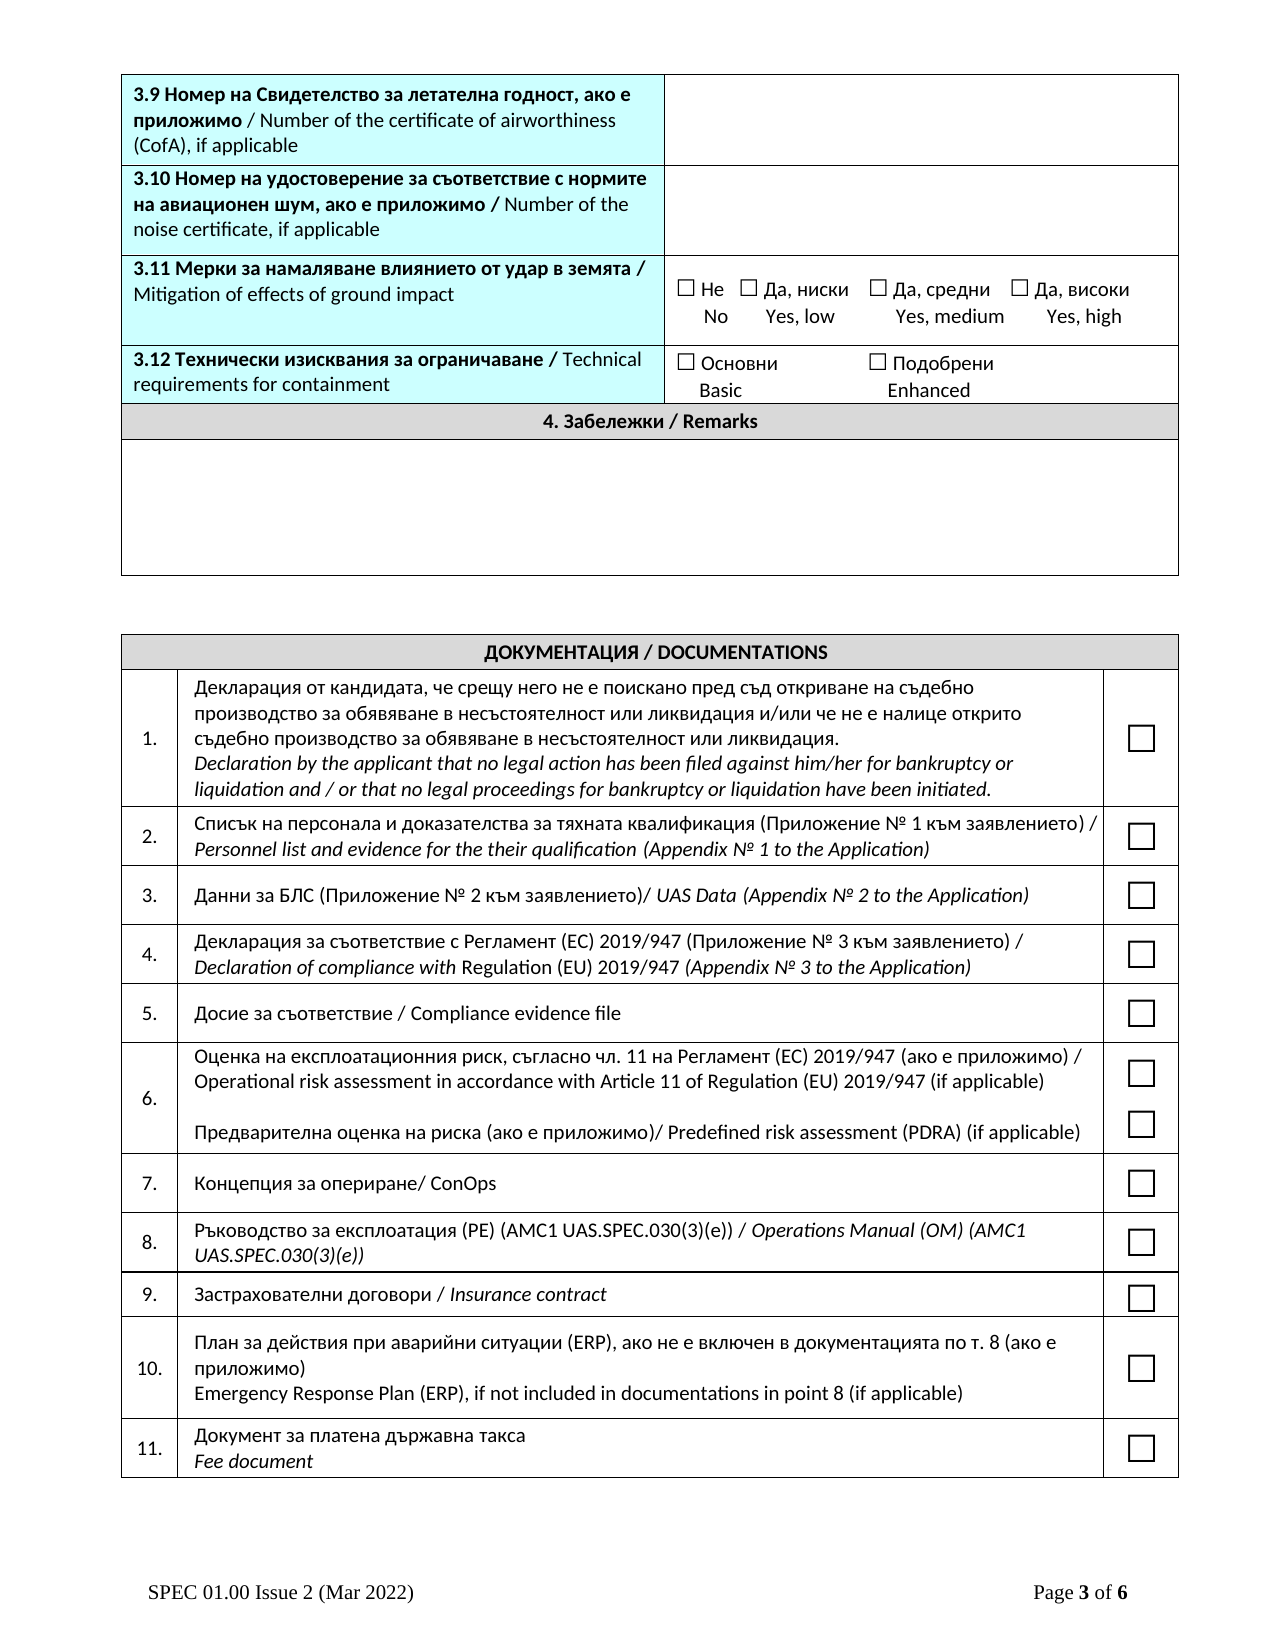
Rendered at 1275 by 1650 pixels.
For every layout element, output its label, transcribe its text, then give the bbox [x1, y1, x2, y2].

table_cell План за действия при аварийни ситуации (ERP), ако не е включен в документацията по т. 8 (ако е приложимо) Emergency Response Plan (ERP), if not included in documentations in point 8 (if applicable) [178, 1317, 1103, 1418]
table_cell Документ за платена държавна такса Fee document [178, 1419, 1103, 1477]
table_cell 3.10 Номер на удостоверение за съответствие с нормите на авиационен шум, ако е приложимо / Number of the noise certificate, if applicable [122, 166, 664, 254]
table_cell 4. [122, 925, 177, 983]
table_cell Списък на персонала и доказателства за тяхната квалификация (Приложение № 1 към заявлението) / Personnel list and evidence for the their qualification (Appendix № 1 to the Application) [178, 807, 1103, 865]
table_cell [122, 440, 1178, 575]
table_cell Застрахователни договори / Insurance contract [178, 1273, 1103, 1316]
table_cell 3.9 Номер на Свидетелство за летателна годност, ако е приложимо / Number of the certificate of airworthiness (CofA), if applicable [122, 75, 664, 164]
table_cell Декларация от кандидата, че срещу него не е поискано пред съд откриване на съдебно производство за обявяване в несъстоятелност или ликвидация и/или че не е налице открито съдебно производство за обявяване в несъстоятелност или ликвидация. Declaration by the applicant that no legal action has been filed against him/her for bankruptcy or liquidation and / or that no legal proceedings for bankruptcy or liquidation have been initiated. [178, 670, 1103, 806]
table_cell 11. [122, 1419, 177, 1477]
table_cell Декларация за съответствие с Регламент (ЕС) 2019/947 (Приложение № 3 към заявлението) / Declaration of compliance with Regulation (EU) 2019/947 (Appendix № 3 to the Application) [178, 925, 1103, 983]
table_cell Концепция за опериране/ ConOps [178, 1154, 1103, 1212]
table_cell [665, 166, 1178, 254]
table_cell 3. [122, 866, 177, 924]
table_cell 3.11 Мерки за намаляване влиянието от удар в земята / Mitigation of effects of ground impact [122, 256, 664, 345]
table_cell [1104, 1043, 1178, 1153]
table_cell [665, 75, 1178, 164]
table_cell ☐ Основни ☐ Подобрени Basic Enhanced [665, 346, 1178, 403]
table_cell 10. [122, 1317, 177, 1418]
table_header ДОКУМЕНТАЦИЯ / DOCUMENTATIONS [122, 635, 1178, 669]
table_cell 6. [122, 1043, 177, 1153]
table_cell Ръководство за експлоатация (РЕ) (AMC1 UAS.SPEC.030(3)(e)) / Operations Manual (ОМ) (AMC1 UAS.SPEC.030(3)(e)) [178, 1213, 1103, 1271]
table_cell Данни за БЛС (Приложение № 2 към заявлението)/ UAS Data (Appendix № 2 to the Application) [178, 866, 1103, 924]
table_cell 1. [122, 670, 177, 806]
table_cell Досие за съответствие / Compliance evidence file [178, 984, 1103, 1042]
table_cell Не Да, ниски Да, средни Да, високи No Yes, low Yes, medium Yes, high [665, 256, 1178, 345]
table_cell 7. [122, 1154, 177, 1212]
table_cell 3.12 Технически изисквания за ограничаване / Technical requirements for containment [122, 346, 664, 403]
table_cell 9. [122, 1273, 177, 1316]
table_cell 2. [122, 807, 177, 865]
table_cell 4. Забележки / Remarks [122, 404, 1178, 439]
table_cell 8. [122, 1213, 177, 1271]
table_cell Оценка на експлоатационния риск, съгласно чл. 11 на Регламент (ЕС) 2019/947 (ако е приложимо) / Operational risk assessment in accordance with Article 11 of Regulation (EU) 2019/947 (if applicable) Предварителна оценка на риска (ако е приложимо)/ Predefined risk assessment (PDRA) (if applicable) [178, 1043, 1103, 1153]
table_cell 5. [122, 984, 177, 1042]
